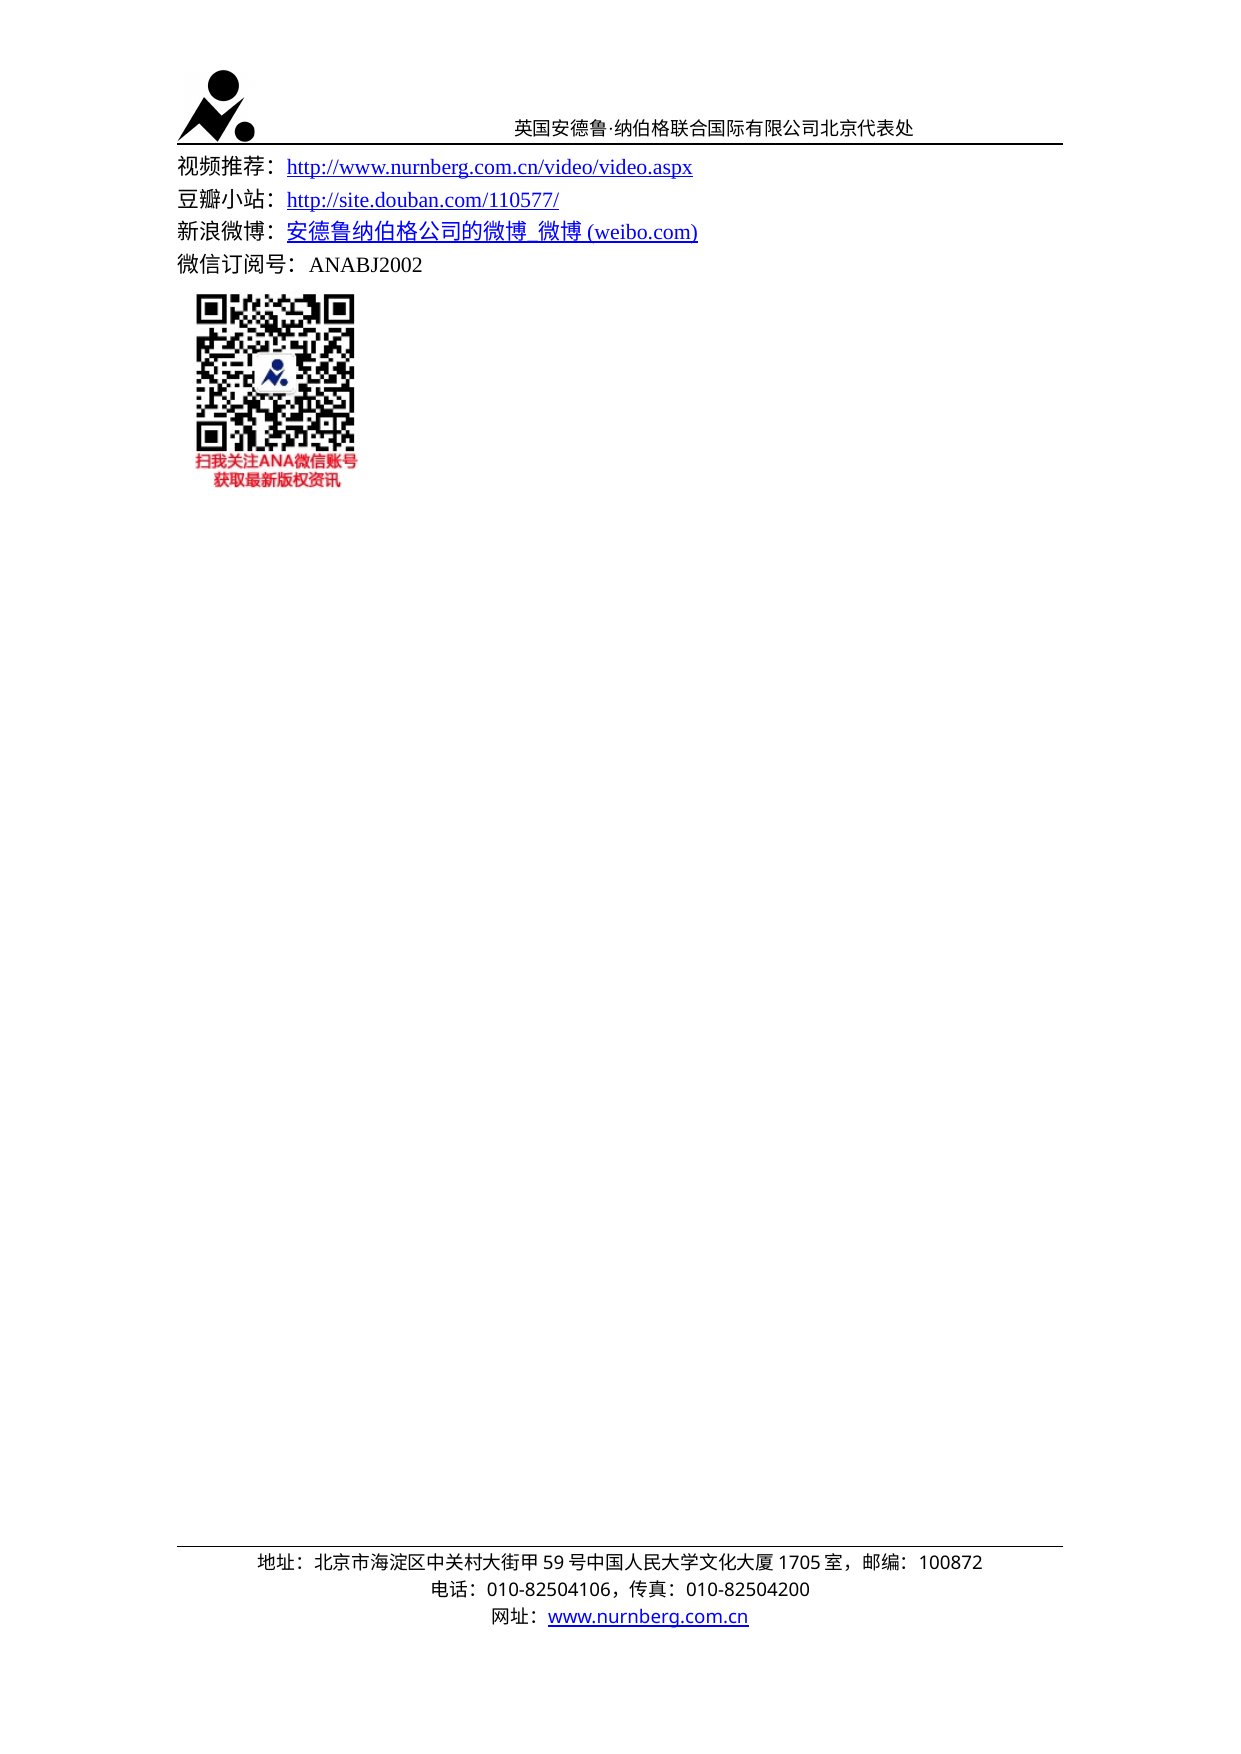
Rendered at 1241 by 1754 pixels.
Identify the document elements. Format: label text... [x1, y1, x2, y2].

text 新浪微博：安德鲁纳伯格公司的微博_微博 (weibo.com) [587, 214, 1063, 246]
picture [177, 278, 374, 493]
text 视频推荐：http://www.nurnberg.com.cn/video/video.aspx [177, 149, 1063, 181]
picture [177, 70, 255, 142]
text 微信订阅号：ANABJ2002 [177, 246, 1063, 279]
text 豆瓣小站：http://site.douban.com/110577/ [177, 181, 1063, 214]
